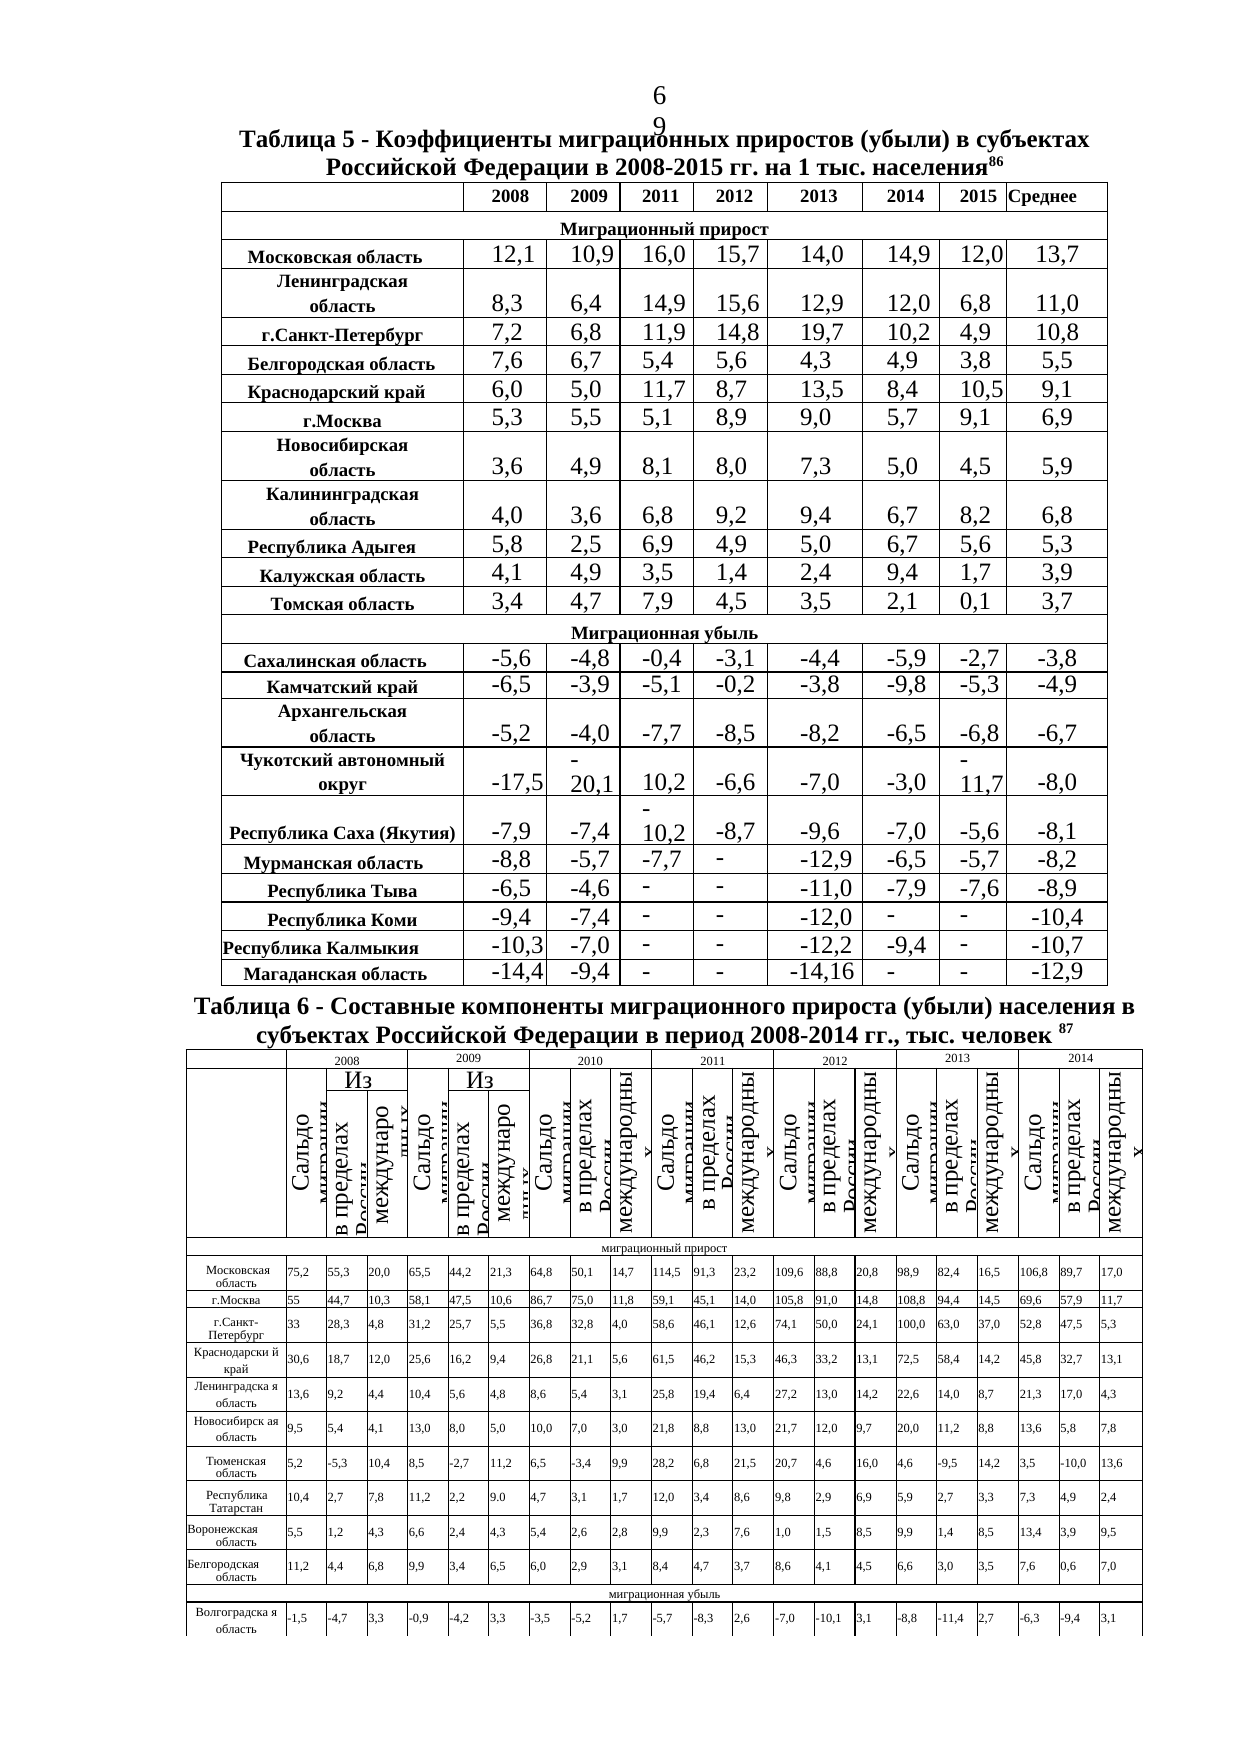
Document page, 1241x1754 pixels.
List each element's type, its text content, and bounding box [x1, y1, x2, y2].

table_cell международных [978, 1069, 1018, 1237]
table_cell -7,6 [940, 874, 1006, 901]
table_cell 3,4 [693, 1481, 732, 1514]
table_cell 44,2 [449, 1256, 488, 1289]
table_cell 4,7 [547, 587, 619, 614]
table_cell Республика Саха (Якутия) [222, 796, 463, 844]
table_cell 4,9 [863, 346, 939, 374]
table_cell 2,6 [733, 1603, 773, 1636]
table_cell 37,0 [978, 1308, 1018, 1342]
table_cell -7,0 [863, 796, 939, 844]
table_cell 3,9 [1060, 1516, 1099, 1549]
table_cell Белгородская область [187, 1550, 286, 1584]
table_cell 12,6 [733, 1308, 773, 1342]
table_cell 4,6 [815, 1447, 854, 1480]
table_cell 3,1 [856, 1603, 896, 1636]
table_cell 6,8 [1007, 481, 1107, 529]
table_cell -10,7 [863, 903, 939, 930]
table_cell 88,8 [815, 1256, 854, 1289]
table_cell 3,7 [733, 1550, 773, 1584]
table_cell Из них [327, 1069, 407, 1090]
table_cell 52,8 [1019, 1308, 1059, 1342]
table_cell 14,2 [856, 1378, 896, 1411]
table_cell -3,0 [863, 748, 939, 795]
table_cell Республика Тыва [222, 874, 463, 901]
table_cell 33,2 [815, 1343, 854, 1377]
table_cell 3,5 [978, 1550, 1018, 1584]
table_cell Архангельская область [222, 699, 463, 746]
table_cell 4,9 [547, 432, 619, 480]
table_cell Чукотский автономный округ [222, 748, 463, 795]
table_cell 10,4 [408, 1378, 448, 1411]
table_cell 46,3 [774, 1343, 814, 1377]
table_cell 13,0 [733, 1412, 773, 1446]
table_cell Республика Татарстан [187, 1481, 286, 1514]
table_cell Республика Адыгея [222, 530, 463, 557]
table_cell Республика Коми [222, 903, 463, 930]
table_cell 32,8 [571, 1308, 610, 1342]
table_cell Московская область [187, 1256, 286, 1289]
table_cell Краснодарски й край [187, 1343, 286, 1377]
table_cell -5,3 [327, 1447, 367, 1480]
table_cell -9,6 [768, 796, 862, 844]
table_cell -8,3 [693, 1603, 732, 1636]
table_cell -8,1 [1007, 796, 1107, 844]
table_cell 9,1 [1007, 375, 1107, 402]
table_cell 5,8 [464, 530, 546, 557]
table_cell 8,8 [978, 1412, 1018, 1446]
table_cell 28,3 [327, 1308, 367, 1342]
table_header Среднее [1007, 183, 1107, 211]
table_cell 58,4 [937, 1343, 977, 1377]
table_cell 45,8 [1019, 1343, 1059, 1377]
table_cell 2,7 [937, 1481, 977, 1514]
table_cell 10,8 [1007, 318, 1107, 345]
table_cell -14,16 [768, 960, 862, 984]
table_header 2010 [530, 1050, 651, 1068]
table_cell 13,5 [768, 375, 862, 402]
table_header 2011 [652, 1050, 773, 1068]
table_cell -12,9 [1007, 960, 1107, 984]
table_cell 114,5 [652, 1256, 692, 1289]
table_cell -4,4 [768, 644, 862, 671]
table_cell 16,5 [978, 1256, 1018, 1289]
table_cell в пределах России [815, 1069, 854, 1237]
table_cell 7,2 [464, 318, 546, 345]
table_cell 11,0 [1007, 269, 1107, 317]
table_cell 4,9 [547, 558, 619, 586]
table_cell 14,7 [611, 1256, 651, 1289]
table_cell 47,5 [449, 1291, 488, 1307]
table_cell 8,3 [464, 269, 546, 317]
table_cell 33 [287, 1308, 326, 1342]
table_cell 5,4 [530, 1516, 570, 1549]
table_cell 9,2 [327, 1378, 367, 1411]
table_cell 4,4 [368, 1378, 407, 1411]
table_cell Сальдо миграции [287, 1069, 326, 1237]
table_cell 4,5 [694, 587, 767, 614]
table_cell -3,4 [571, 1447, 610, 1480]
table_cell Сальдо миграции [652, 1069, 692, 1237]
table_cell 36,8 [530, 1308, 570, 1342]
table_cell 45,1 [693, 1291, 732, 1307]
table_cell 12,0 [652, 1481, 692, 1514]
table_cell Республика Калмыкия [222, 931, 463, 958]
table_cell 6,7 [863, 481, 939, 529]
table_cell Краснодарский край [222, 375, 463, 402]
table_cell -12,2 [768, 931, 862, 958]
table_cell 14,0 [733, 1291, 773, 1307]
table_cell -5,6 [464, 644, 546, 671]
table_cell 8,5 [856, 1516, 896, 1549]
table_cell -3,8 [768, 673, 862, 697]
table_cell 2,3 [693, 1516, 732, 1549]
table_cell 4,8 [489, 1378, 529, 1411]
table_cell 21,8 [652, 1412, 692, 1446]
table_cell 4,9 [940, 318, 1006, 345]
table_cell -0,4 [621, 644, 693, 671]
table_cell 7,0 [1100, 1550, 1142, 1584]
table_cell -4,0 [547, 699, 619, 746]
table_cell 4,8 [368, 1308, 407, 1342]
table_cell Сальдо миграции [1019, 1069, 1059, 1237]
table_cell 5,0 [863, 432, 939, 480]
table_cell -9,4 [464, 903, 546, 930]
table_cell -12,1 [621, 931, 693, 958]
table_cell 65,5 [408, 1256, 448, 1289]
table_cell Калининградская область [222, 481, 463, 529]
table_cell 0,1 [940, 587, 1006, 614]
table_cell Томская область [222, 587, 463, 614]
table_header 2012 [694, 183, 767, 211]
table_cell 11,2 [937, 1412, 977, 1446]
table_cell -9,5 [937, 1447, 977, 1480]
table_header 2012 [774, 1050, 896, 1068]
table_cell 50,0 [815, 1308, 854, 1342]
table_cell 13,6 [1019, 1412, 1059, 1446]
table_cell -4,2 [449, 1603, 488, 1636]
table_cell 22,6 [897, 1378, 936, 1411]
table_cell Сальдо миграции [408, 1069, 448, 1237]
table_cell -7,4 [547, 796, 619, 844]
table_cell 4,5 [940, 432, 1006, 480]
table_cell 69,6 [1019, 1291, 1059, 1307]
table_cell 3,5 [768, 587, 862, 614]
table_cell 19,4 [693, 1378, 732, 1411]
table_cell -9,8 [863, 673, 939, 697]
table_cell 4,3 [489, 1516, 529, 1549]
table_cell 18,7 [327, 1343, 367, 1377]
table_cell 6,5 [530, 1447, 570, 1480]
table_cell 7,6 [733, 1516, 773, 1549]
table_cell 5,6 [449, 1378, 488, 1411]
table_cell 7,8 [1100, 1412, 1142, 1446]
table_cell Новосибирск ая область [187, 1412, 286, 1446]
table_cell 5,6 [940, 530, 1006, 557]
table_cell 9,9 [652, 1516, 692, 1549]
table_cell -7,9 [863, 874, 939, 901]
table_cell -6,6 [694, 748, 767, 795]
table_cell -10,1 [815, 1603, 854, 1636]
table_cell 3,3 [978, 1481, 1018, 1514]
table_cell 6,5 [489, 1550, 529, 1584]
table_cell Магаданская область [222, 960, 463, 984]
table_cell -11,4 [937, 1603, 977, 1636]
table_cell 17,0 [1060, 1378, 1099, 1411]
table_cell международных [1100, 1069, 1142, 1237]
table_cell -6,8 [940, 699, 1006, 746]
table_cell 5,5 [547, 403, 619, 431]
table_cell г.Санкт- Петербург [187, 1308, 286, 1342]
table_cell Сальдо миграции [530, 1069, 570, 1237]
table_cell 31,2 [408, 1308, 448, 1342]
table_cell 5,4 [621, 346, 693, 374]
table_cell 1,0 [774, 1516, 814, 1549]
table_cell Сахалинская область [222, 644, 463, 671]
table_cell 7,9 [621, 587, 693, 614]
table_cell -12,5 [621, 874, 693, 901]
table_cell международных [733, 1069, 773, 1237]
table_cell -0,2 [694, 673, 767, 697]
table_cell -5,7 [547, 845, 619, 873]
table_cell международных [856, 1069, 896, 1237]
table_cell 89,7 [1060, 1256, 1099, 1289]
table_cell 3,1 [571, 1481, 610, 1514]
table_cell 14,2 [978, 1343, 1018, 1377]
table_cell 12,1 [464, 240, 546, 268]
table_cell 3,3 [368, 1603, 407, 1636]
table_cell 6,7 [547, 346, 619, 374]
table_cell Из них [449, 1069, 529, 1090]
table_cell -11,7 [940, 748, 1006, 795]
table_cell -8,8 [464, 845, 546, 873]
table_cell 6,0 [530, 1550, 570, 1584]
table_cell 6,4 [547, 269, 619, 317]
table_cell 5,5 [287, 1516, 326, 1549]
table_cell 13,0 [815, 1378, 854, 1411]
table_cell 15,7 [694, 240, 767, 268]
table_cell -10,3 [464, 931, 546, 958]
table_cell -8,8 [897, 1603, 936, 1636]
table_cell Калужская область [222, 558, 463, 586]
table_cell Миграционный прирост [222, 212, 1107, 239]
table_cell 4,9 [1060, 1481, 1099, 1514]
table_cell -3,5 [530, 1603, 570, 1636]
table_cell 4,3 [768, 346, 862, 374]
table_cell 10,6 [489, 1291, 529, 1307]
table_cell -13,7 [694, 960, 767, 984]
table_cell 25,7 [449, 1308, 488, 1342]
table_cell 9,5 [1100, 1516, 1142, 1549]
table_cell 4,1 [464, 558, 546, 586]
table_cell 8,6 [530, 1378, 570, 1411]
table_cell -3,9 [547, 673, 619, 697]
table_cell в пределах России [327, 1091, 367, 1237]
table_cell Волгоградска я область [187, 1603, 286, 1636]
table_cell 9,0 [768, 403, 862, 431]
table_cell -4,8 [547, 644, 619, 671]
table_cell 5,9 [897, 1481, 936, 1514]
table_cell 10,5 [940, 375, 1006, 402]
table_cell 75,2 [287, 1256, 326, 1289]
table_cell 10,2 [621, 748, 693, 795]
table_cell 12,0 [863, 269, 939, 317]
table_cell 1,2 [327, 1516, 367, 1549]
table_cell 14,9 [621, 269, 693, 317]
table_cell г.Санкт-Петербург [222, 318, 463, 345]
table_cell 64,8 [530, 1256, 570, 1289]
table_cell 2,4 [449, 1516, 488, 1549]
table_cell 9,5 [287, 1412, 326, 1446]
table_cell 46,2 [693, 1343, 732, 1377]
table_header [222, 183, 463, 211]
table_header 2013 [768, 183, 862, 211]
table_cell [187, 1069, 286, 1237]
table_cell -0,9 [408, 1603, 448, 1636]
table_cell 14,0 [768, 240, 862, 268]
table_cell -14,4 [464, 960, 546, 984]
table_cell 14,0 [937, 1378, 977, 1411]
table_cell 5,4 [571, 1378, 610, 1411]
table_cell -6,5 [464, 673, 546, 697]
table_cell -13,8 [694, 931, 767, 958]
table_cell 10,9 [547, 240, 619, 268]
table_cell 7,6 [1019, 1550, 1059, 1584]
table_cell 11,9 [621, 318, 693, 345]
table_cell 27,2 [774, 1378, 814, 1411]
table_cell Миграционная убыль [222, 615, 1107, 643]
table_cell 1,5 [815, 1516, 854, 1549]
table_cell 5,9 [1007, 432, 1107, 480]
table_cell 2,7 [978, 1603, 1018, 1636]
table_cell -7,4 [547, 903, 619, 930]
table_cell г.Москва [222, 403, 463, 431]
table_cell 5,3 [464, 403, 546, 431]
table_cell 17,0 [1100, 1256, 1142, 1289]
table_cell 3,1 [611, 1378, 651, 1411]
table_cell 8,7 [694, 375, 767, 402]
table_cell 3,4 [449, 1550, 488, 1584]
table_cell 9,9 [611, 1447, 651, 1480]
table_cell международных [368, 1091, 407, 1237]
table_cell -10,7 [1007, 931, 1107, 958]
table_cell 5,2 [287, 1447, 326, 1480]
table_cell 11,2 [408, 1481, 448, 1514]
table_cell 91,0 [815, 1291, 854, 1307]
table_cell -2,7 [940, 644, 1006, 671]
table_cell 94,4 [937, 1291, 977, 1307]
table_cell 4,3 [1100, 1378, 1142, 1411]
table_cell 8,6 [774, 1550, 814, 1584]
table_cell 4,0 [464, 481, 546, 529]
table_cell -9,4 [547, 960, 619, 984]
table_cell 12,9 [768, 269, 862, 317]
table_cell 5,5 [489, 1308, 529, 1342]
table_cell 91,3 [693, 1256, 732, 1289]
table_cell 9,4 [489, 1343, 529, 1377]
table_header 2013 [897, 1050, 1018, 1068]
table_cell 1,7 [611, 1481, 651, 1514]
table_header 2009 [547, 183, 619, 211]
table_cell -8,9 [1007, 874, 1107, 901]
table_cell 21,1 [571, 1343, 610, 1377]
table_cell 6,0 [464, 375, 546, 402]
table_cell 4,1 [368, 1412, 407, 1446]
table_cell 30,6 [287, 1343, 326, 1377]
table_cell 8,0 [449, 1412, 488, 1446]
table_header 2009 [408, 1050, 529, 1068]
table_cell 3,0 [937, 1550, 977, 1584]
table_cell 50,1 [571, 1256, 610, 1289]
table_cell 24,1 [856, 1308, 896, 1342]
table_cell 8,1 [621, 432, 693, 480]
table_cell 21,7 [774, 1412, 814, 1446]
table_cell 105,8 [774, 1291, 814, 1307]
table_cell 82,4 [937, 1256, 977, 1289]
table_cell -7,0 [774, 1603, 814, 1636]
table_cell 5,0 [489, 1412, 529, 1446]
table_cell -8,2 [768, 699, 862, 746]
table_cell 16,0 [856, 1447, 896, 1480]
table_cell 55,3 [327, 1256, 367, 1289]
table_cell 6,8 [693, 1447, 732, 1480]
table_cell 12,0 [940, 240, 1006, 268]
table_header 2008 [287, 1050, 407, 1068]
table_cell Камчатский край [222, 673, 463, 697]
table_cell -5,3 [940, 673, 1006, 697]
table_cell 2,2 [449, 1481, 488, 1514]
table_cell 5,1 [621, 403, 693, 431]
table_cell 26,8 [530, 1343, 570, 1377]
table_cell 6,6 [408, 1516, 448, 1549]
table_cell -12,9 [768, 845, 862, 873]
table_cell -5,2 [571, 1603, 610, 1636]
table_cell Мурманская область [222, 845, 463, 873]
table_cell 13,1 [856, 1343, 896, 1377]
table_cell 9,4 [768, 481, 862, 529]
table_cell 2,9 [815, 1481, 854, 1514]
table_cell 75,0 [571, 1291, 610, 1307]
table_cell 13,7 [1007, 240, 1107, 268]
table_cell 86,7 [530, 1291, 570, 1307]
table_cell -5,6 [940, 796, 1006, 844]
table_cell в пределах России [449, 1091, 488, 1237]
table_cell -7,7 [621, 699, 693, 746]
table_cell 6,9 [856, 1481, 896, 1514]
table_cell Ленинградска я область [187, 1378, 286, 1411]
table_cell 16,2 [449, 1343, 488, 1377]
table_cell 55 [287, 1291, 326, 1307]
table_cell Белгородская область [222, 346, 463, 374]
table_cell 5,8 [1060, 1412, 1099, 1446]
table_cell 108,8 [897, 1291, 936, 1307]
table_cell 20,7 [774, 1447, 814, 1480]
table_cell 8,4 [652, 1550, 692, 1584]
table_cell 0,6 [1060, 1550, 1099, 1584]
table_cell 11,2 [287, 1550, 326, 1584]
table_cell 3,5 [1019, 1447, 1059, 1480]
table_cell -8,7 [694, 796, 767, 844]
table_cell 4,5 [856, 1550, 896, 1584]
table_cell 4,6 [897, 1447, 936, 1480]
table_cell -2,7 [449, 1447, 488, 1480]
table_cell международных [611, 1069, 651, 1237]
table_cell 21,5 [733, 1447, 773, 1480]
table_cell 15,6 [694, 269, 767, 317]
table_cell 6,8 [368, 1550, 407, 1584]
table_cell 5,4 [327, 1412, 367, 1446]
table_cell 1,7 [940, 558, 1006, 586]
table_cell международных [489, 1091, 529, 1237]
text Таблица 5 - Коэффициенты миграционных приростов (убыли) в субъектах Российской Федерации в 2008-2015 гг. на 1 тыс. населения86 [221, 124, 1107, 182]
table_header 2015 [940, 183, 1006, 211]
table_cell 3,5 [621, 558, 693, 586]
table_cell 3,1 [611, 1550, 651, 1584]
table_cell 12,0 [815, 1412, 854, 1446]
table_cell 6,6 [897, 1550, 936, 1584]
table_cell 9,1 [940, 403, 1006, 431]
table_cell 6,4 [733, 1378, 773, 1411]
table_cell 3,4 [464, 587, 546, 614]
table_cell 21,3 [1019, 1378, 1059, 1411]
table_cell 3,7 [1007, 587, 1107, 614]
table_cell -10,2 [940, 903, 1006, 930]
table_cell 58,6 [652, 1308, 692, 1342]
table_cell 4,3 [368, 1516, 407, 1549]
table_header 2014 [863, 183, 939, 211]
table_cell 4,4 [327, 1550, 367, 1584]
table_cell 3,9 [1007, 558, 1107, 586]
table_cell 23,2 [733, 1256, 773, 1289]
table_cell 9,8 [774, 1481, 814, 1514]
table_cell -15,3 [863, 960, 939, 984]
table_cell Тюменская область [187, 1447, 286, 1480]
table_cell в пределах России [571, 1069, 610, 1237]
table_cell 2,6 [571, 1516, 610, 1549]
table_cell -6,5 [863, 845, 939, 873]
table_cell 4,9 [694, 530, 767, 557]
table_cell 5,6 [611, 1343, 651, 1377]
table_cell 3,1 [1100, 1603, 1142, 1636]
table_cell 14,8 [694, 318, 767, 345]
table_cell 11,7 [621, 375, 693, 402]
table_cell Сальдо миграции [897, 1069, 936, 1237]
table_cell 2,5 [547, 530, 619, 557]
table_cell 7,8 [368, 1481, 407, 1514]
table_cell 3,0 [611, 1412, 651, 1446]
table_cell 61,5 [652, 1343, 692, 1377]
table_cell 25,8 [652, 1378, 692, 1411]
table_cell 20,0 [897, 1412, 936, 1446]
table_cell 5,0 [768, 530, 862, 557]
table_cell 74,1 [774, 1308, 814, 1342]
table_cell -5,1 [621, 673, 693, 697]
table_cell 13,6 [287, 1378, 326, 1411]
table_cell 57,9 [1060, 1291, 1099, 1307]
table_cell -10,2 [621, 796, 693, 844]
table_cell -5,9 [863, 644, 939, 671]
table_cell 9.0 [489, 1481, 529, 1514]
table_cell 63,0 [937, 1308, 977, 1342]
table_cell -5,7 [940, 845, 1006, 873]
table_cell 11,7 [1100, 1291, 1142, 1307]
table_cell -8,0 [1007, 748, 1107, 795]
table_cell -5,2 [464, 699, 546, 746]
table_cell Воронежская область [187, 1516, 286, 1549]
table_cell 8,2 [940, 481, 1006, 529]
table_cell -9,4 [863, 931, 939, 958]
table_cell 6,8 [940, 269, 1006, 317]
table_cell 3,3 [489, 1603, 529, 1636]
table_cell в пределах России [693, 1069, 732, 1237]
table_cell -11,8 [940, 960, 1006, 984]
table_cell -6,7 [1007, 699, 1107, 746]
table_cell 59,1 [652, 1291, 692, 1307]
table_cell 6,8 [621, 481, 693, 529]
table_cell -12,0 [768, 903, 862, 930]
table_cell -5,7 [652, 1603, 692, 1636]
table_cell 21,3 [489, 1256, 529, 1289]
table_cell -4,6 [547, 874, 619, 901]
table_cell -10,4 [1007, 903, 1107, 930]
table_cell 9,9 [408, 1550, 448, 1584]
table_cell 98,9 [897, 1256, 936, 1289]
table_cell 32,7 [1060, 1343, 1099, 1377]
table_cell 3,8 [940, 346, 1006, 374]
table_cell миграционная убыль [187, 1585, 1142, 1601]
table_cell 19,7 [768, 318, 862, 345]
table_cell 13,4 [1019, 1516, 1059, 1549]
table_cell 1,7 [611, 1603, 651, 1636]
table_cell -6,5 [464, 874, 546, 901]
table_cell 7,0 [571, 1412, 610, 1446]
table_cell в пределах России [1060, 1069, 1099, 1237]
table_cell 8,7 [978, 1378, 1018, 1411]
table_cell -10,1 [694, 845, 767, 873]
table_cell 9,7 [856, 1412, 896, 1446]
table_cell -3,1 [694, 644, 767, 671]
table_cell 109,6 [774, 1256, 814, 1289]
table_cell 1,4 [694, 558, 767, 586]
table_cell 47,5 [1060, 1308, 1099, 1342]
table_cell 14,2 [978, 1447, 1018, 1480]
table_cell Московская область [222, 240, 463, 268]
table_cell 9,2 [694, 481, 767, 529]
table_cell 100,0 [897, 1308, 936, 1342]
table_cell 25,6 [408, 1343, 448, 1377]
table_cell 20,8 [856, 1256, 896, 1289]
table_cell -1,5 [287, 1603, 326, 1636]
table_cell 13,0 [408, 1412, 448, 1446]
table_cell 14,8 [856, 1291, 896, 1307]
table_cell -11,2 [621, 903, 693, 930]
table_cell -11,8 [621, 960, 693, 984]
table_cell -9,4 [1060, 1603, 1099, 1636]
table_cell 3,6 [464, 432, 546, 480]
table_cell 9,9 [897, 1516, 936, 1549]
table_cell 7,3 [1019, 1481, 1059, 1514]
table_cell 10,0 [530, 1412, 570, 1446]
table_cell -12,2 [694, 903, 767, 930]
table_cell 20,0 [368, 1256, 407, 1289]
table_header 2011 [621, 183, 693, 211]
table_cell 13,6 [1100, 1447, 1142, 1480]
table_cell 2,8 [611, 1516, 651, 1549]
table_cell 10,2 [863, 318, 939, 345]
table_cell 9,4 [863, 558, 939, 586]
table_cell 14,5 [978, 1291, 1018, 1307]
table_cell -4,9 [1007, 673, 1107, 697]
table_cell 15,3 [733, 1343, 773, 1377]
table_cell 44,7 [327, 1291, 367, 1307]
table_cell 8,5 [978, 1516, 1018, 1549]
table_cell 4,7 [530, 1481, 570, 1514]
table_cell 5,0 [547, 375, 619, 402]
table_cell 6,7 [863, 530, 939, 557]
table_cell 5,3 [1100, 1308, 1142, 1342]
table_cell Сальдо миграции [774, 1069, 814, 1237]
table_cell -11,0 [768, 874, 862, 901]
table_cell -4,7 [327, 1603, 367, 1636]
table_cell 6,9 [1007, 403, 1107, 431]
table_cell 8,8 [693, 1412, 732, 1446]
table_cell Новосибирская область [222, 432, 463, 480]
table_cell 13,1 [1100, 1343, 1142, 1377]
table_cell 14,9 [863, 240, 939, 268]
table_cell 10,4 [368, 1447, 407, 1480]
table_cell -20,1 [547, 748, 619, 795]
table_cell -6,3 [1019, 1603, 1059, 1636]
table_cell 5,7 [863, 403, 939, 431]
table_cell 2,7 [327, 1481, 367, 1514]
table_cell 1,4 [937, 1516, 977, 1549]
table_cell 5,6 [694, 346, 767, 374]
table_cell 5,3 [1007, 530, 1107, 557]
table_cell 2,4 [768, 558, 862, 586]
table_cell -7,0 [547, 931, 619, 958]
table_cell 72,5 [897, 1343, 936, 1377]
table_cell 5,5 [1007, 346, 1107, 374]
table_cell 106,8 [1019, 1256, 1059, 1289]
table_cell -10,3 [940, 931, 1006, 958]
table_cell 2,1 [863, 587, 939, 614]
table_cell -6,5 [863, 699, 939, 746]
table_cell в пределах России [937, 1069, 977, 1237]
table_cell 12,0 [368, 1343, 407, 1377]
table_cell -11,9 [694, 874, 767, 901]
table_cell 2,4 [1100, 1481, 1142, 1514]
table_cell 10,4 [287, 1481, 326, 1514]
table_cell 4,7 [693, 1550, 732, 1584]
table_cell г.Москва [187, 1291, 286, 1307]
table_cell 8,5 [408, 1447, 448, 1480]
table_cell 46,1 [693, 1308, 732, 1342]
table_cell -8,5 [694, 699, 767, 746]
table_cell -7,0 [768, 748, 862, 795]
table_cell 11,8 [611, 1291, 651, 1307]
table_cell -10,0 [1060, 1447, 1099, 1480]
table_header [187, 1050, 286, 1068]
table_cell 3,6 [547, 481, 619, 529]
table_cell 7,3 [768, 432, 862, 480]
table_cell -8,2 [1007, 845, 1107, 873]
table_header 2008 [464, 183, 546, 211]
table_cell 6,9 [621, 530, 693, 557]
table_cell Ленинградская область [222, 269, 463, 317]
table_cell -7,7 [621, 845, 693, 873]
text Таблица 6 - Составные компоненты миграционного прироста (убыли) населения в субъектах Российской Федерации в период 2008-2014 гг., тыс. человек 87 [169, 991, 1160, 1049]
table_cell 58,1 [408, 1291, 448, 1307]
table_cell 11,2 [489, 1447, 529, 1480]
table_cell 28,2 [652, 1447, 692, 1480]
table_cell 8,9 [694, 403, 767, 431]
table_cell 2,9 [571, 1550, 610, 1584]
table_cell 10,3 [368, 1291, 407, 1307]
table_cell -7,9 [464, 796, 546, 844]
table_cell 6,8 [547, 318, 619, 345]
table_cell 4,0 [611, 1308, 651, 1342]
table_cell 4,1 [815, 1550, 854, 1584]
table_cell 8,6 [733, 1481, 773, 1514]
table_cell -3,8 [1007, 644, 1107, 671]
table_cell -17,5 [464, 748, 546, 795]
table_cell 16,0 [621, 240, 693, 268]
table_cell 8,0 [694, 432, 767, 480]
table_header 2014 [1019, 1050, 1142, 1068]
table_cell 8,4 [863, 375, 939, 402]
table_cell миграционный прирост [187, 1238, 1142, 1255]
table_cell 7,6 [464, 346, 546, 374]
